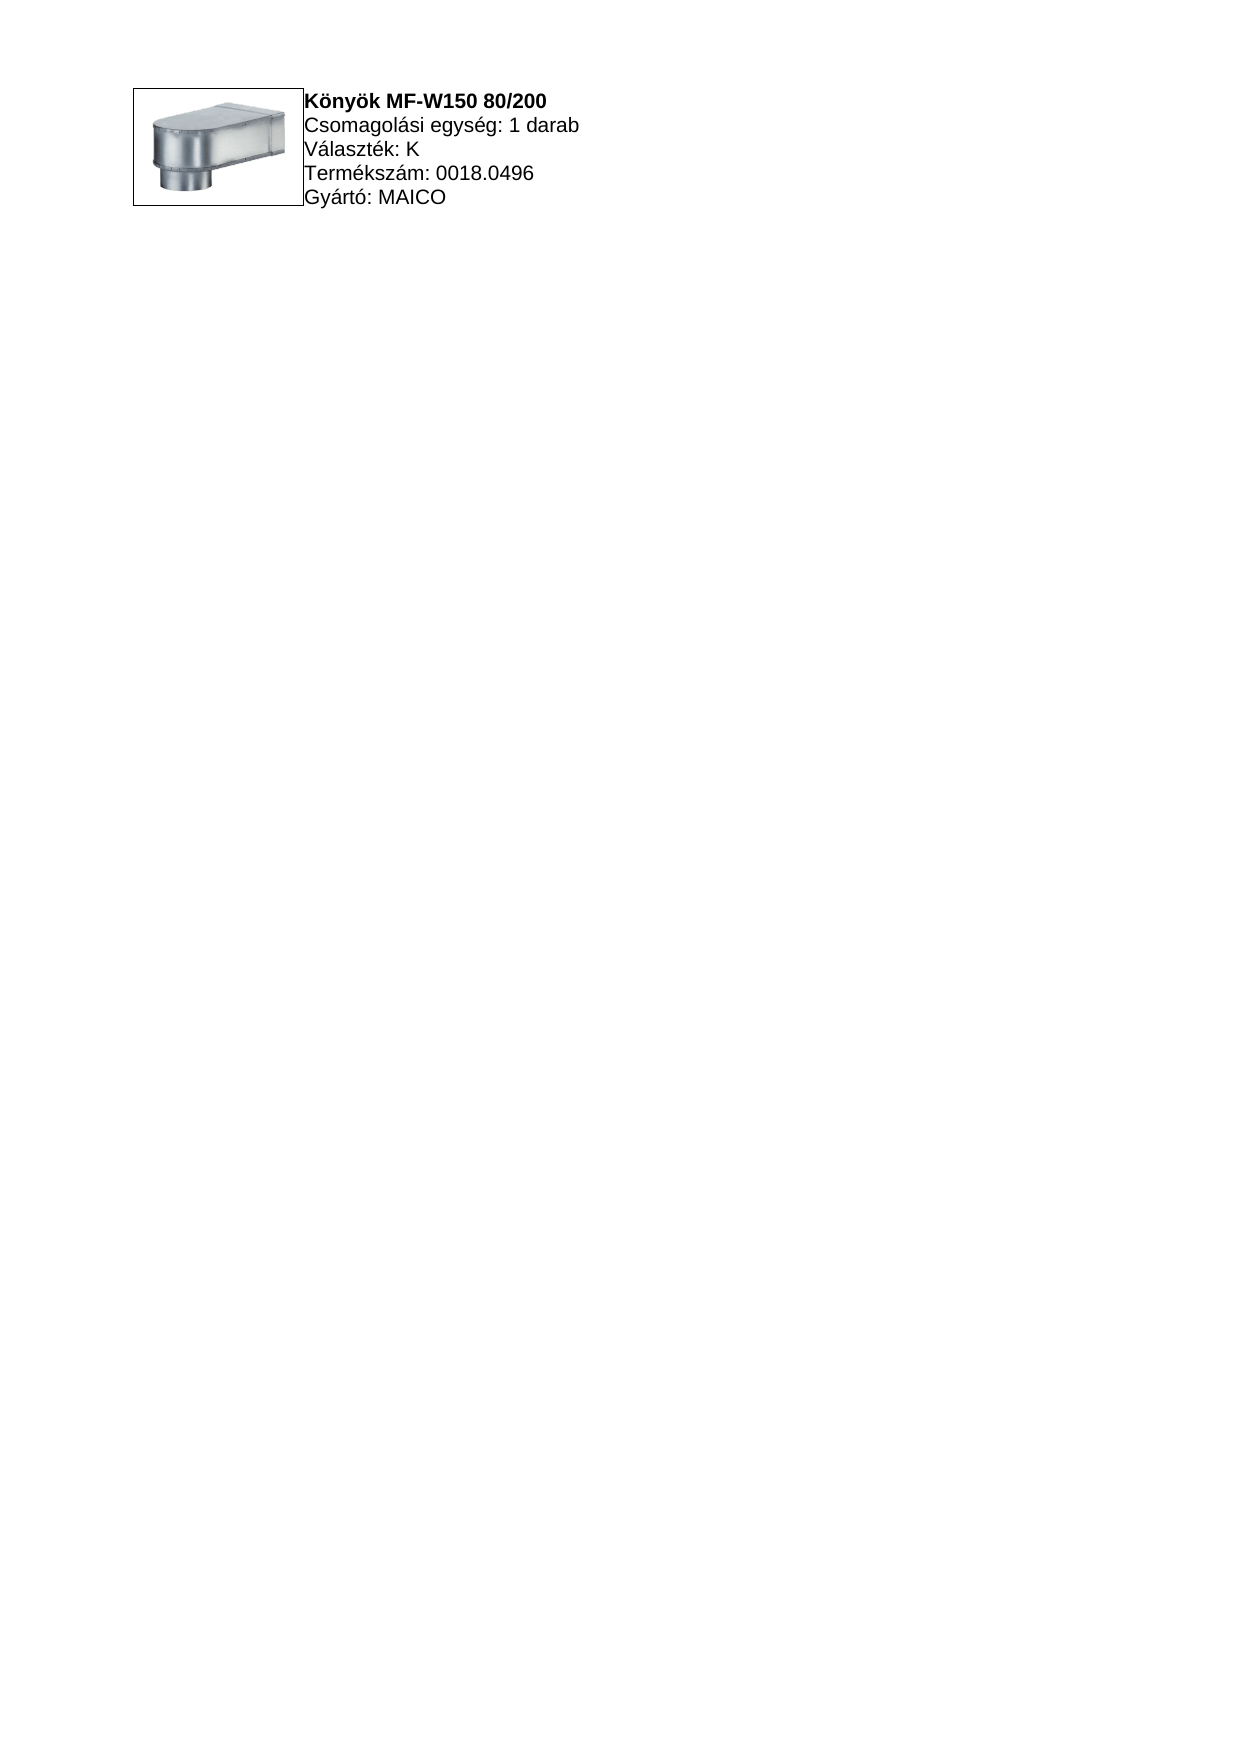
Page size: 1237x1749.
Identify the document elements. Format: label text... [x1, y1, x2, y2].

picture [134, 89, 303, 205]
text Könyök MF-W150 80/200Csomagolási egység: 1 darabVálaszték: K Termékszám: 0018.0496Gyártó: MAICO [133, 89, 1148, 208]
